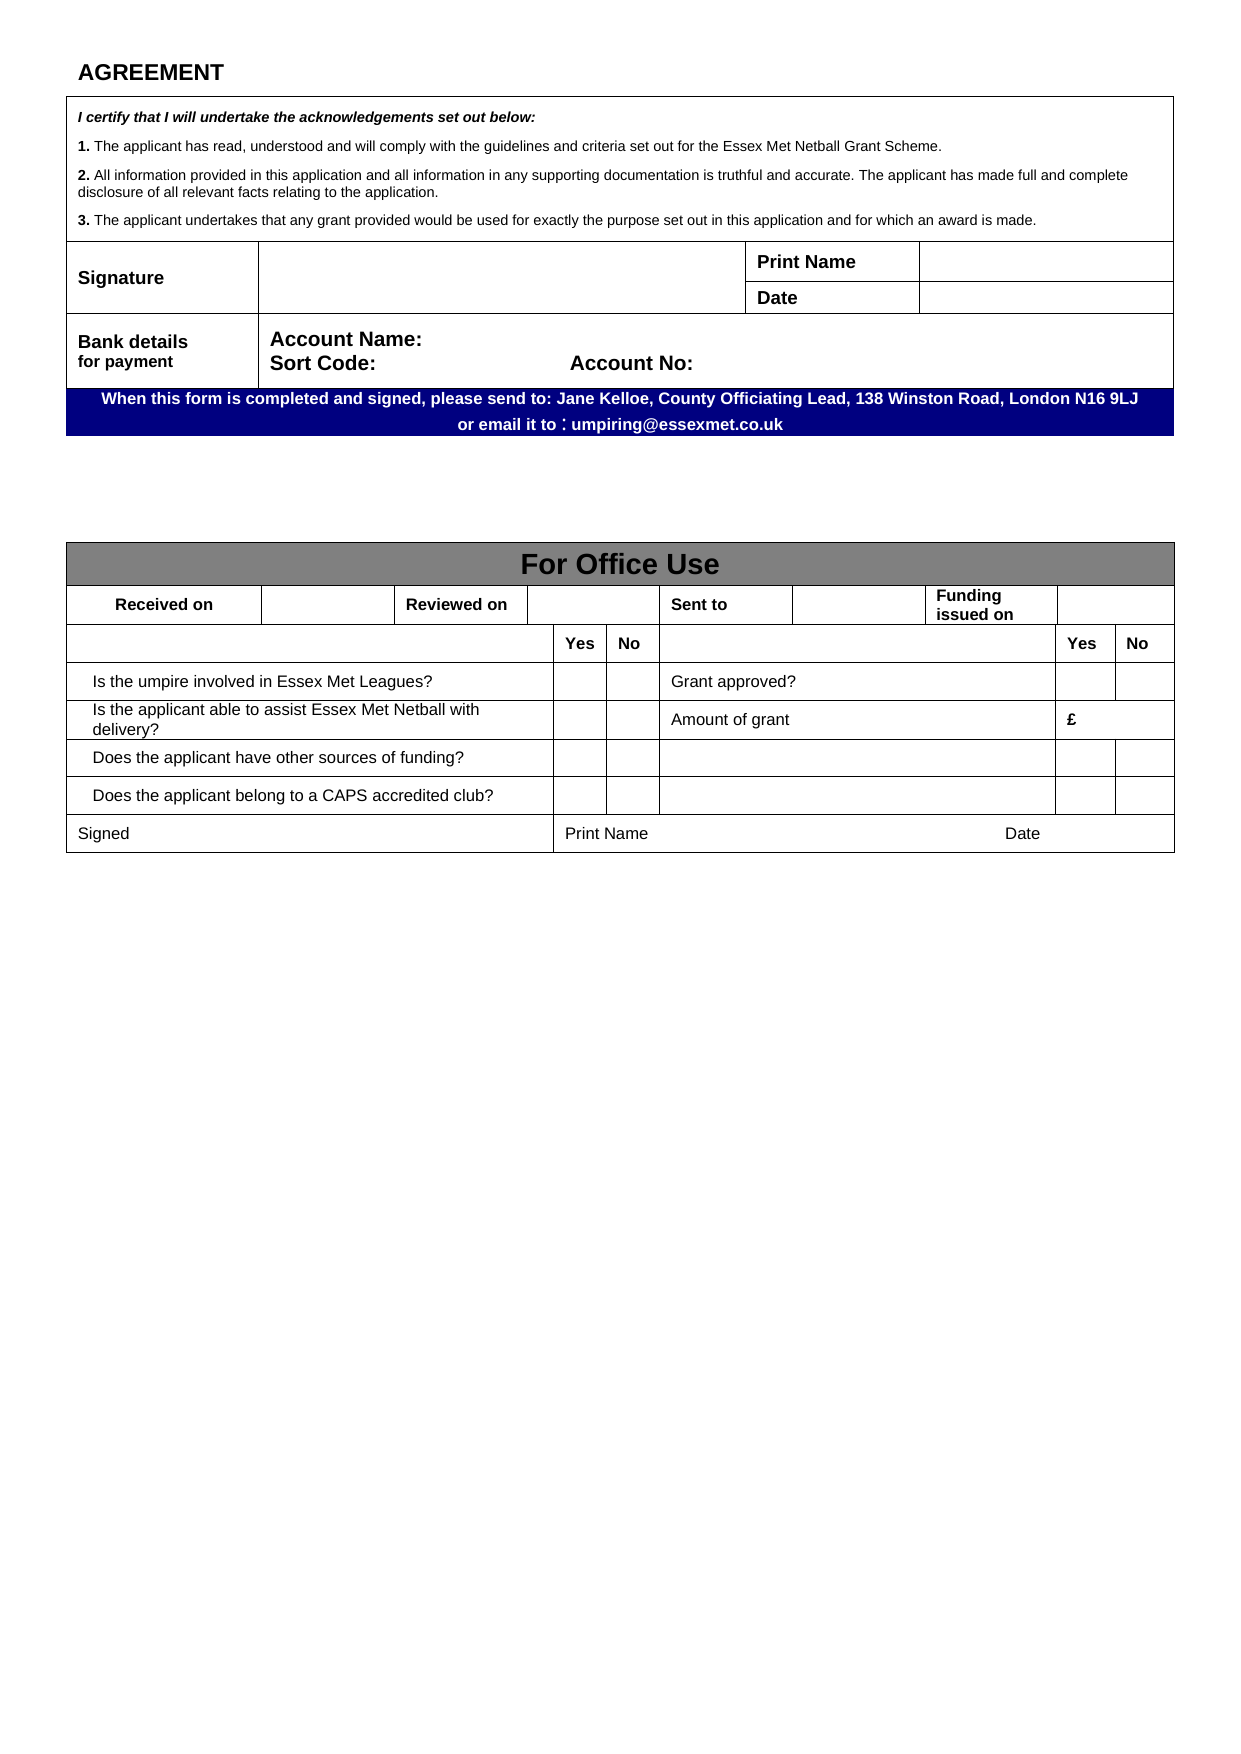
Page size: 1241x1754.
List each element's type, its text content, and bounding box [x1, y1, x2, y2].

table_cell [607, 663, 659, 699]
table_cell [554, 701, 606, 738]
table_cell When this form is completed and signed, please send to: Jane Kelloe, County Officiating Lead, 138 Winston Road, London N16 9LJ or email it to : umpiring@essexmet.co.uk [66, 389, 1174, 436]
table_cell [1116, 740, 1174, 776]
table_cell Reviewed on [395, 586, 527, 624]
table_cell [660, 777, 1055, 814]
table_cell Yes [554, 625, 606, 662]
table_cell [920, 242, 1173, 281]
table_cell £ [1056, 701, 1174, 738]
table_header AGREEMENT [66, 59, 1174, 96]
table_cell [607, 777, 659, 814]
table_cell [554, 740, 606, 776]
table_cell Amount of grant [660, 701, 1055, 738]
table_cell [607, 740, 659, 776]
table_cell [793, 586, 925, 624]
table_cell [554, 777, 606, 814]
table_cell No [1116, 625, 1174, 662]
table_cell Bank details for payment [67, 314, 258, 388]
table_cell [660, 740, 1055, 776]
table_cell I certify that I will undertake the acknowledgements set out below: 1. The applicant has read, understood and will comply with the guidelines and criteria set out for the Essex Met Netball Grant Scheme. 2. All information provided in this application and all information in any supporting documentation is truthful and accurate. The applicant has made full and complete disclosure of all relevant facts relating to the application. 3. The applicant undertakes that any grant provided would be used for exactly the purpose set out in this application and for which an award is made. [67, 97, 1173, 241]
table_cell [554, 663, 606, 699]
table_cell Is the applicant able to assist Essex Met Netball with delivery? [67, 701, 553, 738]
table_cell Sent to [660, 586, 792, 624]
table_cell No [607, 625, 659, 662]
table_cell Account Name: Sort Code: Account No: [259, 314, 1173, 388]
table_cell [259, 242, 745, 313]
table_cell [528, 586, 659, 624]
table_cell [1058, 586, 1174, 624]
table_cell [920, 282, 1173, 313]
table_cell [1056, 740, 1115, 776]
table_cell Print Name Date [554, 815, 1174, 852]
table_cell Does the applicant belong to a CAPS accredited club? [67, 777, 553, 814]
table_cell Print Name [746, 242, 919, 281]
table_header For Office Use [67, 543, 1174, 585]
table_cell [1116, 777, 1174, 814]
table_cell [1056, 777, 1115, 814]
table_cell [262, 586, 394, 624]
table_cell [660, 625, 1055, 662]
table_cell [67, 625, 553, 662]
table_cell Funding issued on [926, 586, 1057, 624]
table_cell Does the applicant have other sources of funding? [67, 740, 553, 776]
table_cell Grant approved? [660, 663, 1055, 699]
table_cell Date [746, 282, 919, 313]
table_cell Signature [67, 242, 258, 313]
table_cell [1056, 663, 1115, 699]
table_cell Yes [1056, 625, 1115, 662]
table_cell [607, 701, 659, 738]
table_cell Signed [67, 815, 553, 852]
table_cell Received on [67, 586, 261, 624]
table_cell [1116, 663, 1174, 699]
table_cell Is the umpire involved in Essex Met Leagues? [67, 663, 553, 699]
